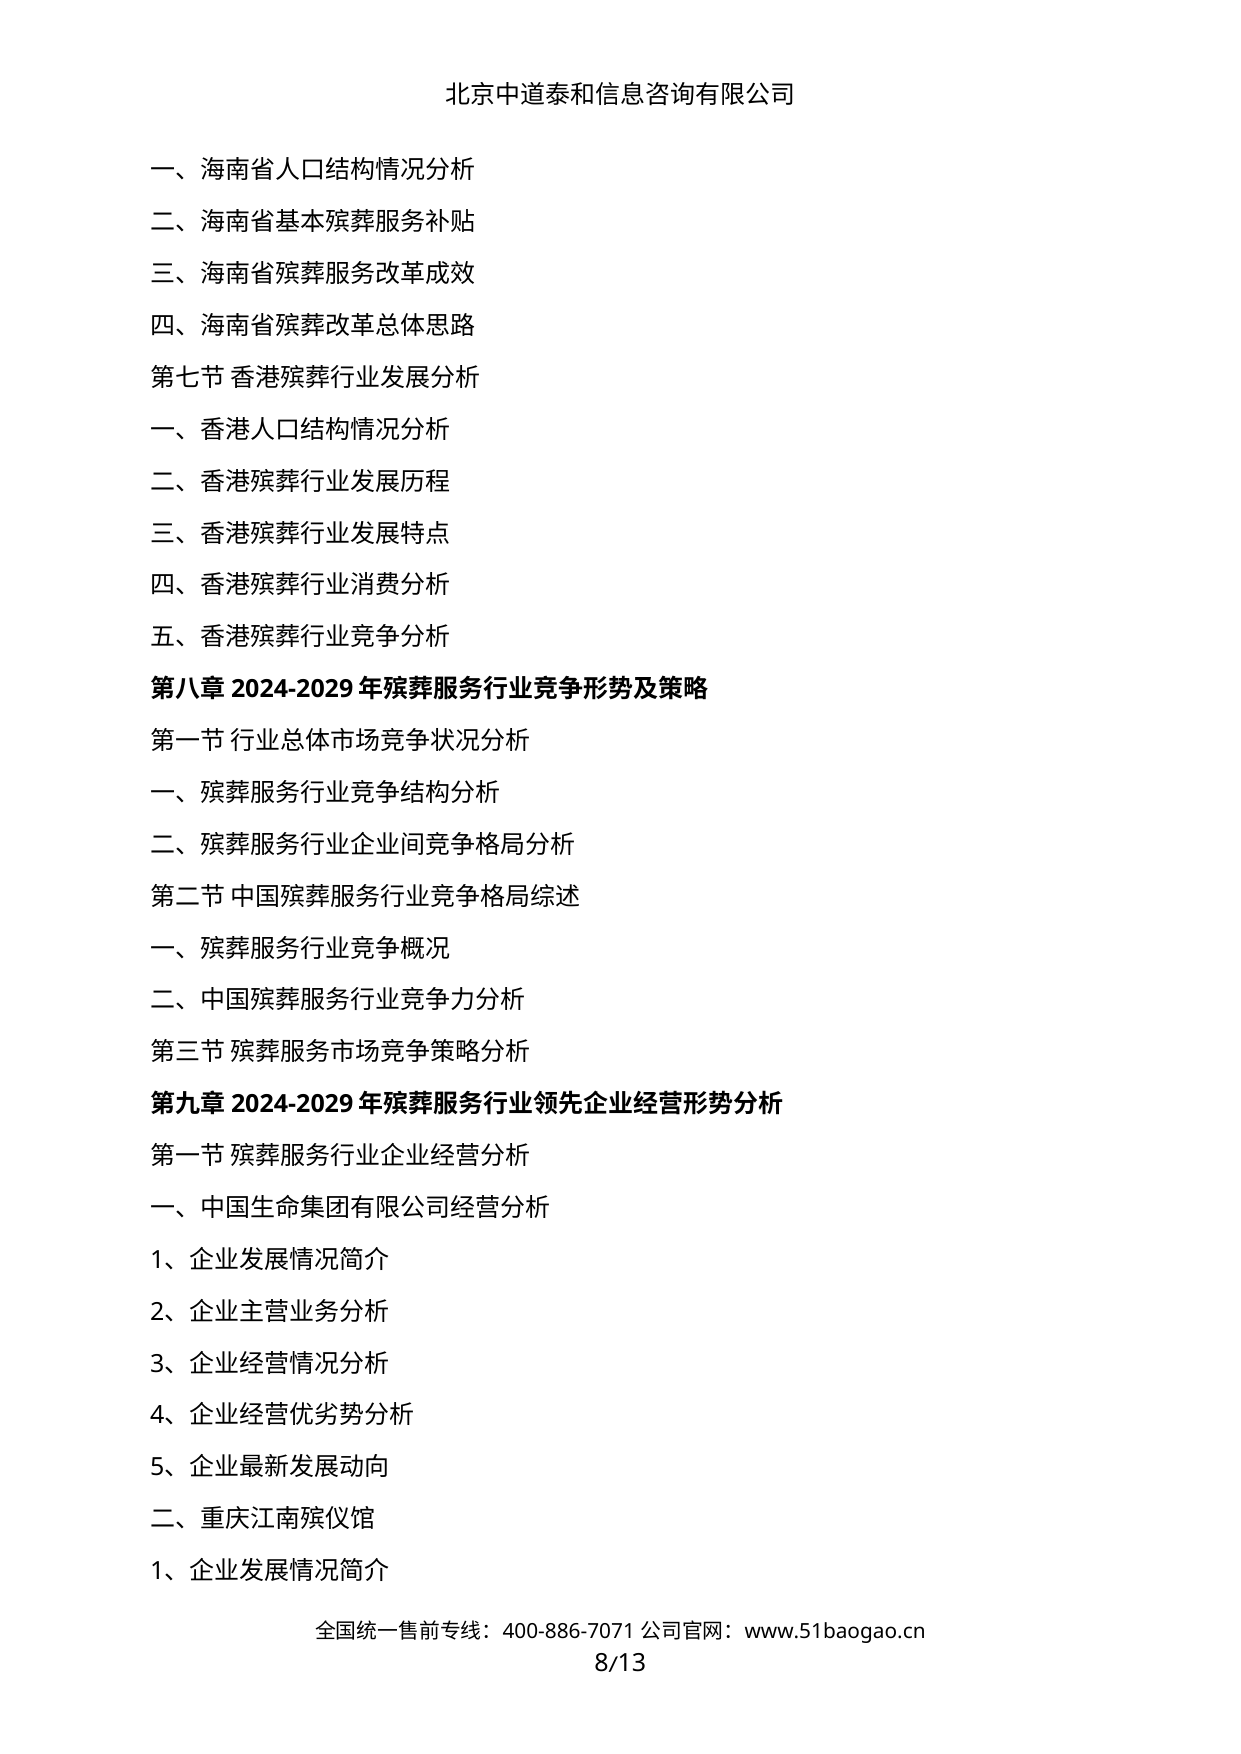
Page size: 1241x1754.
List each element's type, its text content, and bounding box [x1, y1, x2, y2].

text 一、香港人口结构情况分析 [150, 409, 1090, 446]
text 第一节 行业总体市场竞争状况分析 [150, 721, 1090, 757]
text 第九章 2024-2029年殡葬服务行业领先企业经营形势分析 [150, 1084, 1090, 1120]
text 一、中国生命集团有限公司经营分析 [150, 1187, 1090, 1224]
text 三、海南省殡葬服务改革成效 [150, 254, 1090, 290]
text 一、殡葬服务行业竞争概况 [150, 928, 1090, 964]
text 第一节 殡葬服务行业企业经营分析 [150, 1136, 1090, 1172]
text 三、香港殡葬行业发展特点 [150, 513, 1090, 549]
text 1、企业发展情况简介 [150, 1551, 1090, 1587]
text 4、企业经营优劣势分析 [150, 1395, 1090, 1431]
text 第二节 中国殡葬服务行业竞争格局综述 [150, 876, 1090, 912]
text 1、企业发展情况简介 [150, 1239, 1090, 1276]
text 二、海南省基本殡葬服务补贴 [150, 202, 1090, 238]
text 3、企业经营情况分析 [150, 1343, 1090, 1379]
text 二、重庆江南殡仪馆 [150, 1499, 1090, 1535]
text 四、海南省殡葬改革总体思路 [150, 306, 1090, 342]
text 二、香港殡葬行业发展历程 [150, 461, 1090, 497]
text 第八章 2024-2029年殡葬服务行业竞争形势及策略 [150, 669, 1090, 705]
text 二、殡葬服务行业企业间竞争格局分析 [150, 824, 1090, 861]
text 第三节 殡葬服务市场竞争策略分析 [150, 1032, 1090, 1068]
text 二、中国殡葬服务行业竞争力分析 [150, 980, 1090, 1016]
text 2、企业主营业务分析 [150, 1291, 1090, 1327]
text 第七节 香港殡葬行业发展分析 [150, 357, 1090, 394]
text 一、殡葬服务行业竞争结构分析 [150, 772, 1090, 809]
text 四、香港殡葬行业消费分析 [150, 565, 1090, 601]
text 五、香港殡葬行业竞争分析 [150, 617, 1090, 653]
text 一、海南省人口结构情况分析 [150, 150, 1090, 186]
text 5、企业最新发展动向 [150, 1447, 1090, 1483]
